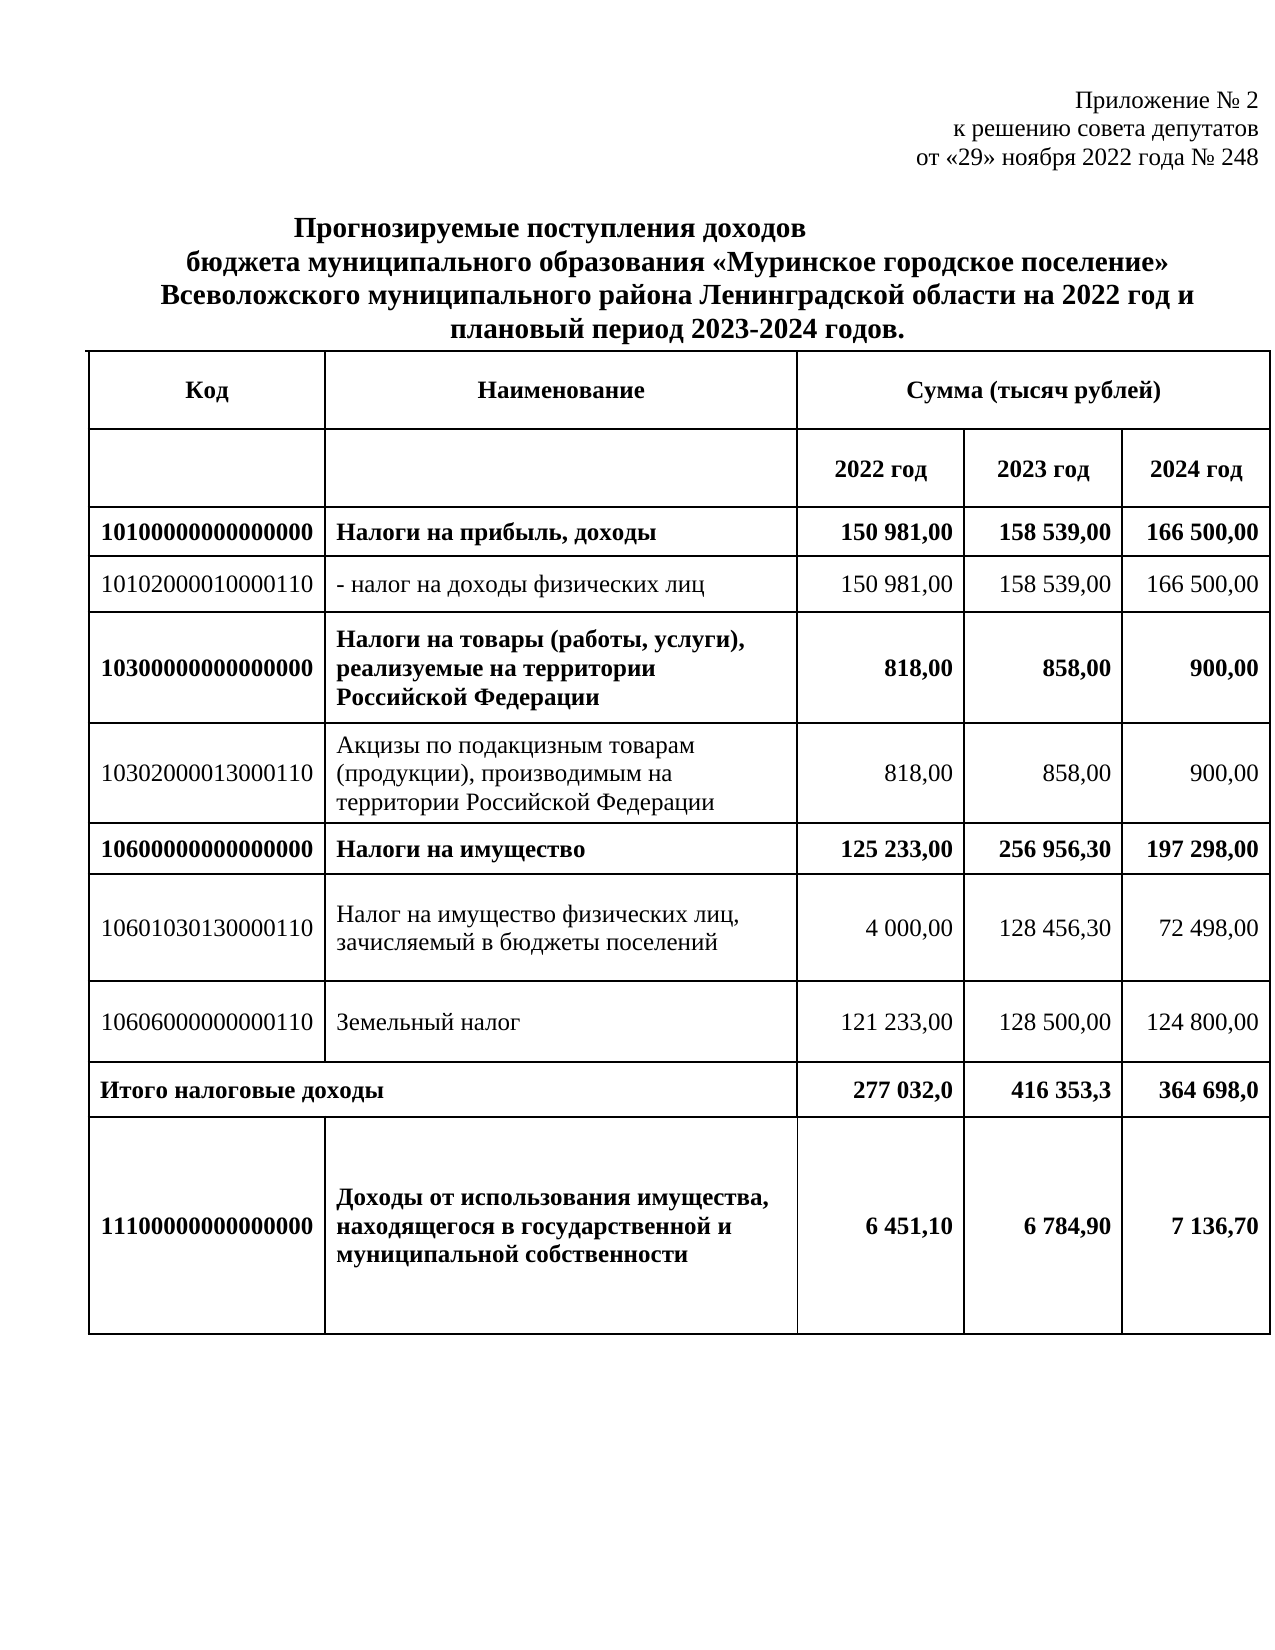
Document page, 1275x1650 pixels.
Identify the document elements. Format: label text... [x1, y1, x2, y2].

table_cell 10302000013000110 [90, 724, 324, 822]
table_cell 2022 год [798, 430, 963, 506]
table_cell [90, 430, 324, 506]
table_cell 158 539,00 [965, 508, 1121, 554]
table_cell Налог на имущество физических лиц, зачисляемый в бюджеты поселений [326, 875, 796, 979]
table_cell Доходы от использования имущества, находящегося в государственной и муниципальной собственности [326, 1118, 797, 1333]
table_header Приложение № 2 к решению совета депутатов от «29» ноября 2022 года № 248 [85, 44, 1270, 171]
table_cell 10600000000000000 [90, 824, 324, 873]
table_cell 818,00 [798, 724, 963, 822]
table_cell 10606000000000110 [90, 982, 324, 1061]
table_cell 150 981,00 [798, 557, 963, 611]
table_cell 10100000000000000 [90, 508, 324, 554]
table_cell 6 451,10 [798, 1118, 963, 1333]
table_cell Земельный налог [326, 982, 796, 1061]
table_cell 364 698,0 [1123, 1063, 1269, 1116]
table_cell Наименование [326, 352, 796, 428]
table_cell 6 784,90 [965, 1118, 1121, 1333]
table_cell Сумма (тысяч рублей) [798, 352, 1269, 428]
table_cell 10601030130000110 [90, 875, 324, 979]
table_cell Налоги на прибыль, доходы [326, 508, 796, 554]
table_cell 2024 год [1123, 430, 1269, 506]
table_cell Итого налоговые доходы [90, 1063, 796, 1116]
table_cell 900,00 [1123, 613, 1269, 722]
table_cell 124 800,00 [1123, 982, 1269, 1061]
table_cell 150 981,00 [798, 508, 963, 554]
table_cell - налог на доходы физических лиц [326, 557, 796, 611]
table_cell 858,00 [965, 613, 1121, 722]
table_cell 11100000000000000 [90, 1118, 324, 1333]
table_cell 121 233,00 [798, 982, 963, 1061]
table_cell Налоги на товары (работы, услуги), реализуемые на территории Российской Федерации [326, 613, 796, 722]
table_cell 10102000010000110 [90, 557, 324, 611]
table_cell 166 500,00 [1123, 508, 1269, 554]
table_cell 166 500,00 [1123, 557, 1269, 611]
table_cell 416 353,3 [965, 1063, 1121, 1116]
table_cell 2023 год [965, 430, 1121, 506]
table_cell Код [90, 352, 324, 428]
table_cell Прогнозируемые поступления доходов бюджета муниципального образования «Муринское городское поселение» Всеволожского муниципального района Ленинградской области на 2022 год и плановый период 2023-2024 годов. [85, 171, 1270, 350]
table_cell 128 456,30 [965, 875, 1121, 979]
table_cell 10300000000000000 [90, 613, 324, 722]
table_cell 277 032,0 [798, 1063, 963, 1116]
table_cell 900,00 [1123, 724, 1269, 822]
table_cell 197 298,00 [1123, 824, 1269, 873]
table_cell Налоги на имущество [326, 824, 796, 873]
table_cell 256 956,30 [965, 824, 1121, 873]
table_cell 858,00 [965, 724, 1121, 822]
table_cell 158 539,00 [965, 557, 1121, 611]
table_cell 818,00 [798, 613, 963, 722]
table_cell [326, 430, 796, 506]
table_cell 7 136,70 [1123, 1118, 1269, 1333]
table_cell Акцизы по подакцизным товарам (продукции), производимым на территории Российской Федерации [326, 724, 796, 822]
table_cell 125 233,00 [798, 824, 963, 873]
table_cell 128 500,00 [965, 982, 1121, 1061]
table_cell 4 000,00 [798, 875, 963, 979]
table_cell 72 498,00 [1123, 875, 1269, 979]
